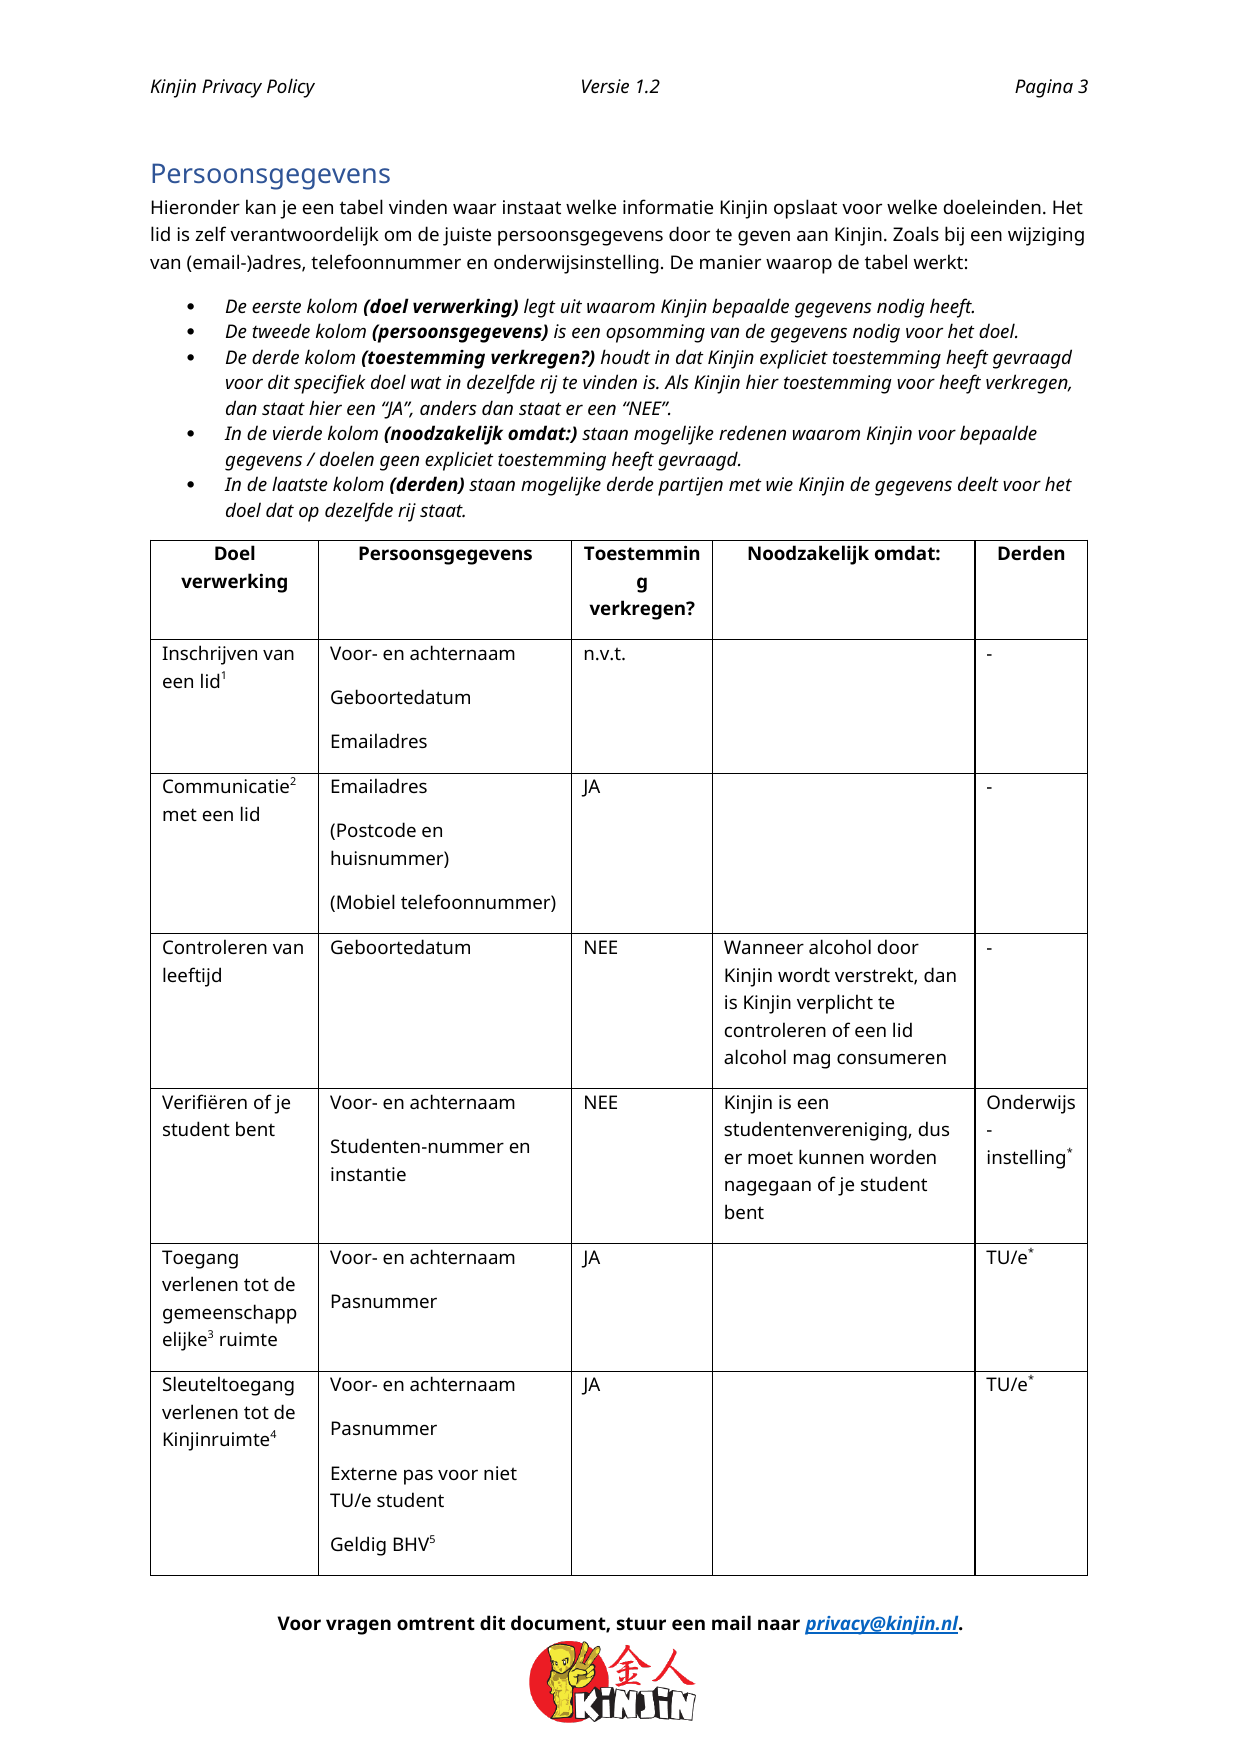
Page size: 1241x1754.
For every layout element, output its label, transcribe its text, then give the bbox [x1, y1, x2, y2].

picture [529, 1634, 711, 1723]
table_header Persoonsgegevens [319, 541, 571, 639]
table_cell TU/e* [976, 1372, 1087, 1575]
table_cell Voor- en achternaam Pasnummer [319, 1244, 571, 1371]
table_cell Voor- en achternaam Pasnummer Externe pas voor niet TU/e student Geldig BHV5 [319, 1372, 571, 1575]
table_cell Toegang verlenen tot de gemeenschappelijke3 ruimte [151, 1244, 318, 1371]
table_cell - [976, 774, 1087, 933]
table_cell NEE [572, 1089, 712, 1243]
subtitle Persoonsgegevens [150, 154, 1090, 191]
table_cell Verifiëren of je student bent [151, 1089, 318, 1243]
table_cell Wanneer alcohol door Kinjin wordt verstrekt, dan is Kinjin verplicht te controleren of een lid alcohol mag consumeren [713, 934, 974, 1088]
table_cell Inschrijven van een lid1 [151, 640, 318, 773]
table_cell [713, 1372, 974, 1575]
table_cell Controleren van leeftijd [151, 934, 318, 1088]
table_cell Voor- en achternaam Geboortedatum Emailadres [319, 640, 571, 773]
table_cell [713, 774, 974, 933]
table_cell [713, 640, 974, 773]
list De eerste kolom (doel verwerking) legt uit waarom Kinjin bepaalde gegevens nodig heeft. [187, 293, 1090, 319]
list In de laatste kolom (derden) staan mogelijke derde partijen met wie Kinjin de gegevens deelt voor het doel dat op dezelfde rij staat. [187, 472, 1090, 523]
table_cell Voor- en achternaam Studenten-nummer en instantie [319, 1089, 571, 1243]
table_cell Onderwijs-instelling* [976, 1089, 1087, 1243]
table_cell NEE [572, 934, 712, 1088]
table_header Noodzakelijk omdat: [713, 541, 974, 639]
table_cell Geboortedatum [319, 934, 571, 1088]
table_cell Sleuteltoegang verlenen tot de Kinjinruimte4 [151, 1372, 318, 1575]
list De derde kolom (toestemming verkregen?) houdt in dat Kinjin expliciet toestemming heeft gevraagd voor dit specifiek doel wat in dezelfde rij te vinden is. Als Kinjin hier toestemming voor heeft verkregen, dan staat hier een “JA”, anders dan staat er een “NEE”. [187, 344, 1090, 421]
table_header Derden [976, 541, 1087, 639]
table_cell Communicatie2 met een lid [151, 774, 318, 933]
table_header Toestemming verkregen? [572, 541, 712, 639]
list In de vierde kolom (noodzakelijk omdat:) staan mogelijke redenen waarom Kinjin voor bepaalde gegevens / doelen geen expliciet toestemming heeft gevraagd. [187, 421, 1090, 472]
table_cell - [976, 934, 1087, 1088]
table_cell - [976, 640, 1087, 773]
table_cell [713, 1244, 974, 1371]
table_cell Kinjin is een studentenvereniging, dus er moet kunnen worden nagegaan of je student bent [713, 1089, 974, 1243]
table_cell TU/e* [976, 1244, 1087, 1371]
table_cell Emailadres (Postcode en huisnummer) (Mobiel telefoonnummer) [319, 774, 571, 933]
table_cell JA [572, 774, 712, 933]
table_cell JA [572, 1372, 712, 1575]
list De tweede kolom (persoonsgegevens) is een opsomming van de gegevens nodig voor het doel. [187, 319, 1090, 344]
text Hieronder kan je een tabel vinden waar instaat welke informatie Kinjin opslaat voor welke doeleinden. Het lid is zelf verantwoordelijk om de juiste persoonsgegevens door te geven aan Kinjin. Zoals bij een wijziging van (email-)adres, telefoonnummer en onderwijsinstelling. De manier waarop de tabel werkt: [150, 194, 1090, 274]
table_cell n.v.t. [572, 640, 712, 773]
table_header Doel verwerking [151, 541, 318, 639]
table_cell JA [572, 1244, 712, 1371]
